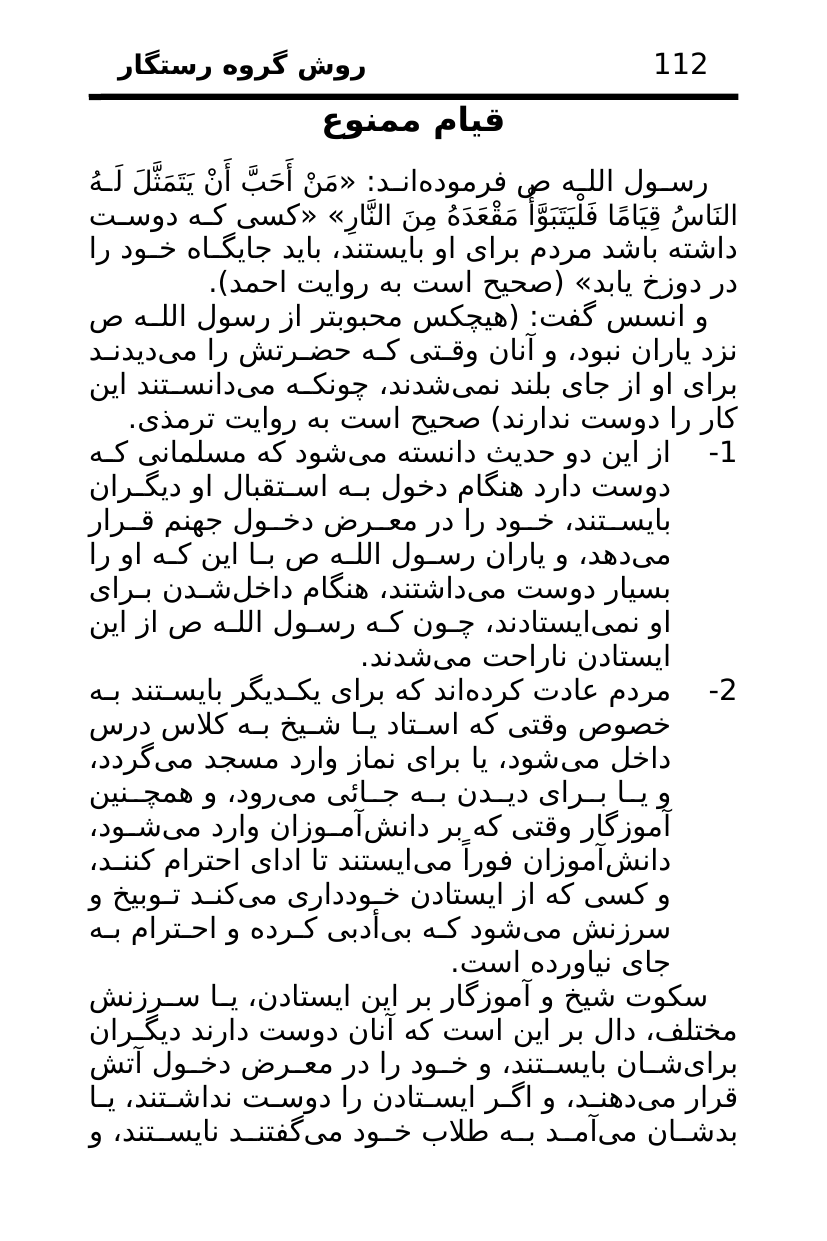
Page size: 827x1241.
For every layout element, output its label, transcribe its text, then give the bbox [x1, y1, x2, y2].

list از این دو حدیث دانسته می‌شود که مسلمانی که دوست دارد هنگام دخول به استقبال او دیگران بایستند، خود را در معرض دخول جهنم قرار می‌دهد، و یاران رسول الله ص با این که او را بسیار دوست می‌داشتند، هنگام داخل‌شدن برای او نمی‌ایستادند، چون که رسول الله ص از این ایستادن ناراحت می‌شدند. [89, 436, 708, 673]
text رسول الله ص فرموده‌اند: «مَنْ أَحَبَّ أَنْ يَتَمَثَّلَ لَهُ النَاسُ قِيَامًا فَلْيَتَبَوَّأْ مَقْعَدَهُ مِنَ النَّارِ» «کسی که دوست داشته باشد مردم برای او بایستند، باید جایگاه خود را در دوزخ یابد» (صحیح است به روایت احمد). [89, 164, 738, 300]
text و انسس گفت: (هیچکس محبوبتر از رسول الله ص نزد یاران نبود، و آنان وقتی که حضرتش را می‌دیدند برای او از جای بلند نمی‌شدند، چونکه می‌دانستند این کار را دوست ندارند) صحیح است به روایت ترمذی. [89, 300, 738, 436]
text قیام ممنوع [89, 100, 738, 139]
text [89, 979, 738, 1149]
list مردم عادت کرده‌اند که برای یکدیگر بایستند به خصوص وقتی که استاد یا شیخ به کلاس درس داخل می‌شود، یا برای نماز وارد مسجد می‌گردد، و یا برای دیدن به جائی می‌رود، و همچنین آموزگار وقتی که بر دانش‌آموزان وارد می‌شود، دانش‌آموزان فوراً می‌ایستند تا ادای احترام کنند، و کسی که از ایستادن خودداری می‌کند توبیخ و سرزنش می‌شود که بی‌‌أدبی کرده و احترام به جای نیاورده است. [89, 673, 708, 979]
